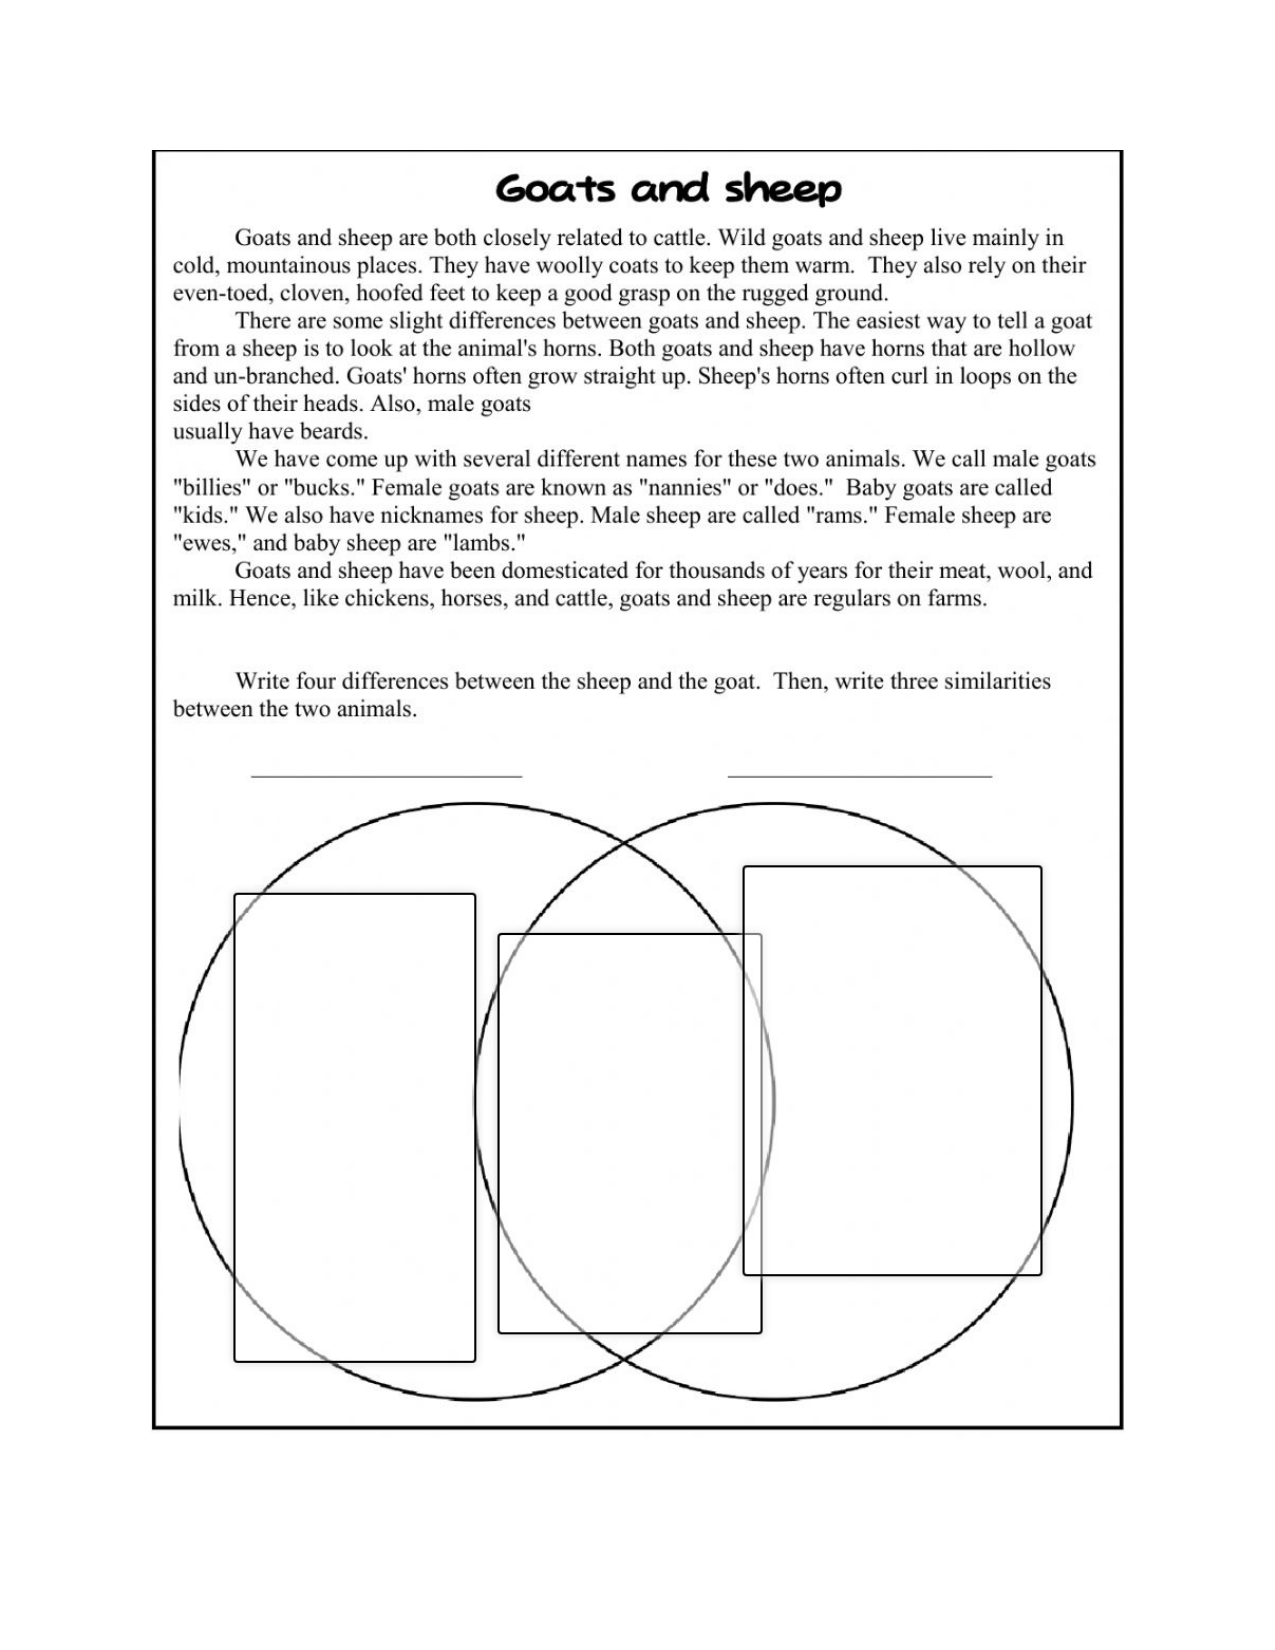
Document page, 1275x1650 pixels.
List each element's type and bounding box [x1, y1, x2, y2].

picture [150, 150, 1125, 1439]
